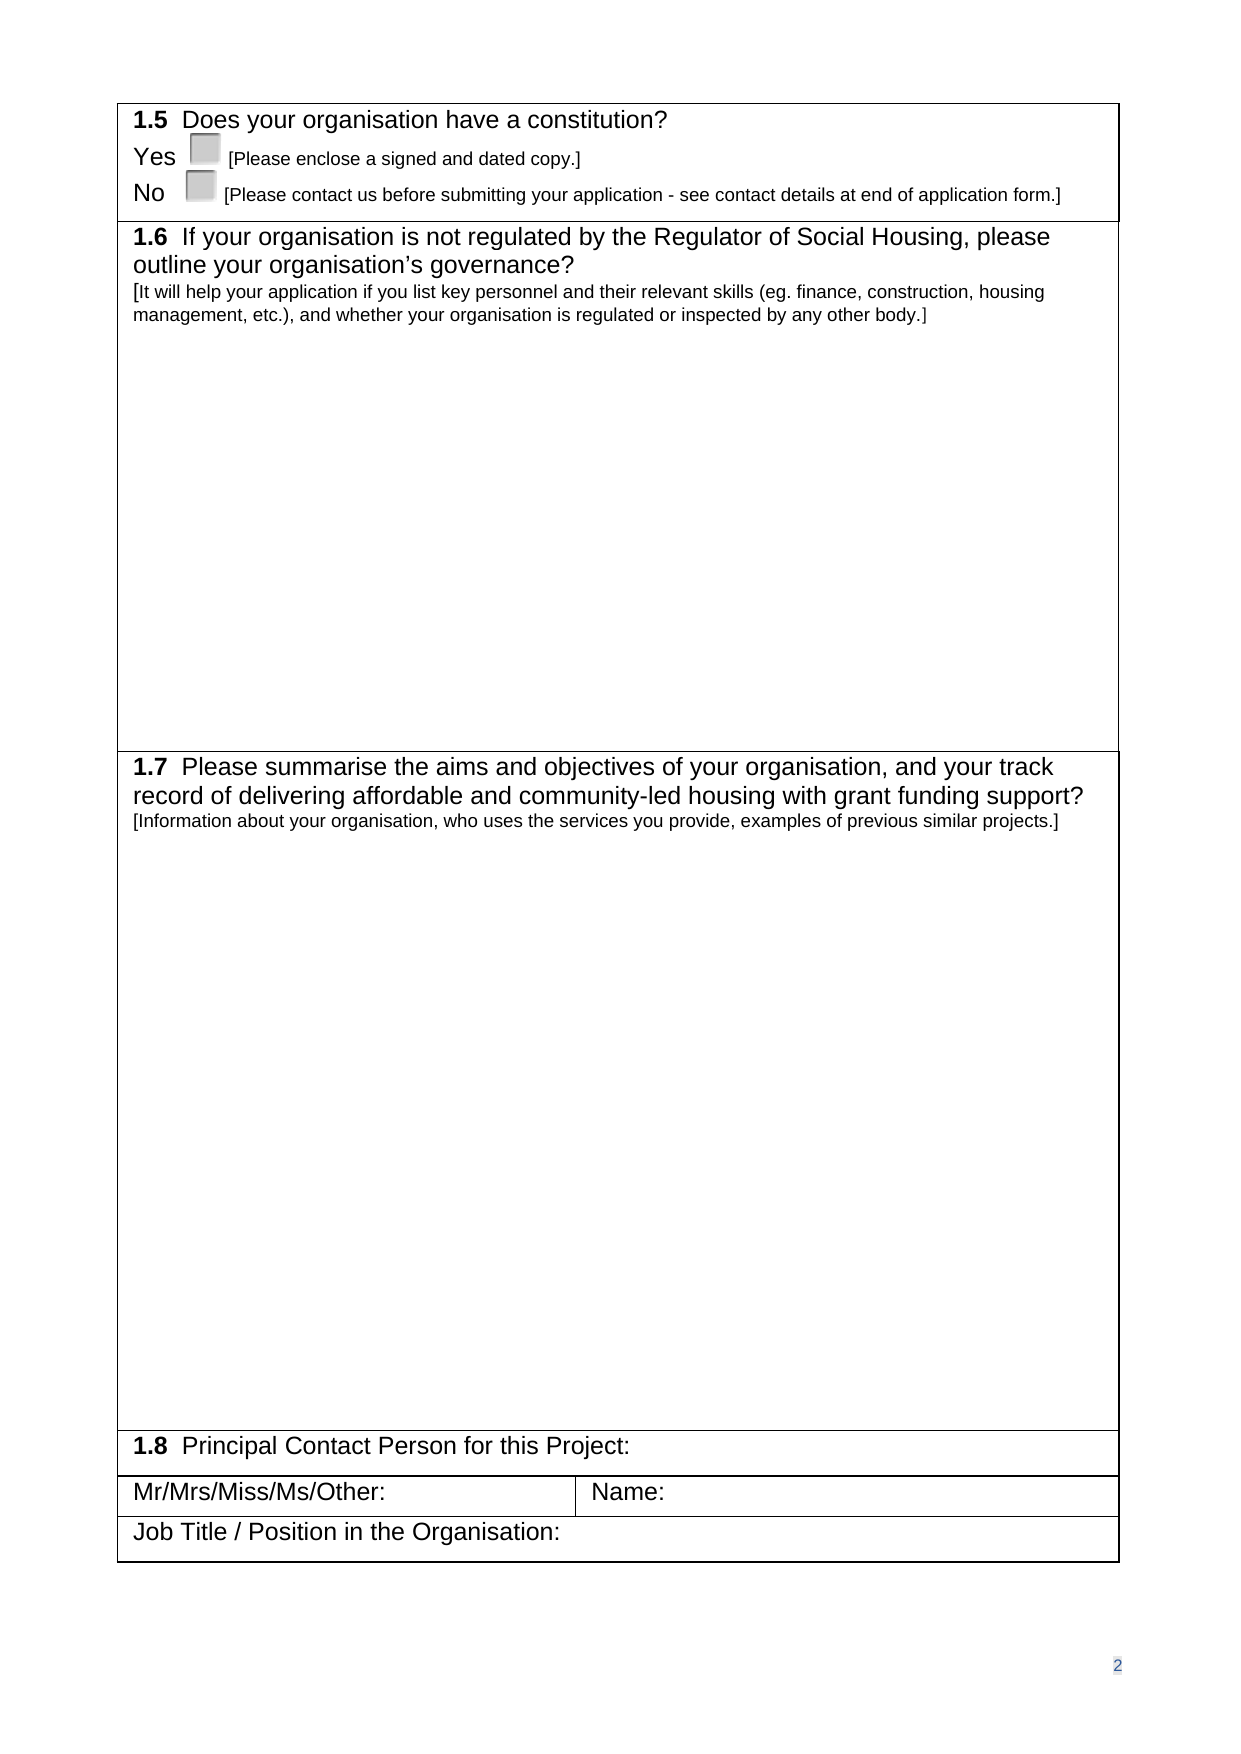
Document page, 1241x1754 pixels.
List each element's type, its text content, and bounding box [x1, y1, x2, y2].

table_cell 1.6 If your organisation is not regulated by the Regulator of Social Housing, please outline your organisation’s governance? [It will help your application if you list key personnel and their relevant skills (eg. finance, construction, housing management, etc.), and whether your organisation is regulated or inspected by any other body.] [118, 222, 1118, 751]
table_cell 1.5 Does your organisation have a constitution? Yes [Please enclose a signed and dated copy.] No [Please contact us before submitting your application - see contact details at end of application form.] [118, 104, 1118, 221]
table_cell Mr/Mrs/Miss/Ms/Other: [118, 1477, 575, 1516]
table_cell Job Title / Position in the Organisation: [118, 1517, 1118, 1561]
picture [190, 133, 222, 165]
table_cell Name: [576, 1477, 1118, 1516]
table_cell 1.8 Principal Contact Person for this Project: [118, 1431, 1118, 1475]
table_cell 1.7 Please summarise the aims and objectives of your organisation, and your track record of delivering affordable and community-led housing with grant funding support? [Information about your organisation, who uses the services you provide, examples of previous similar projects.] [118, 752, 1118, 1430]
picture [185, 170, 217, 202]
